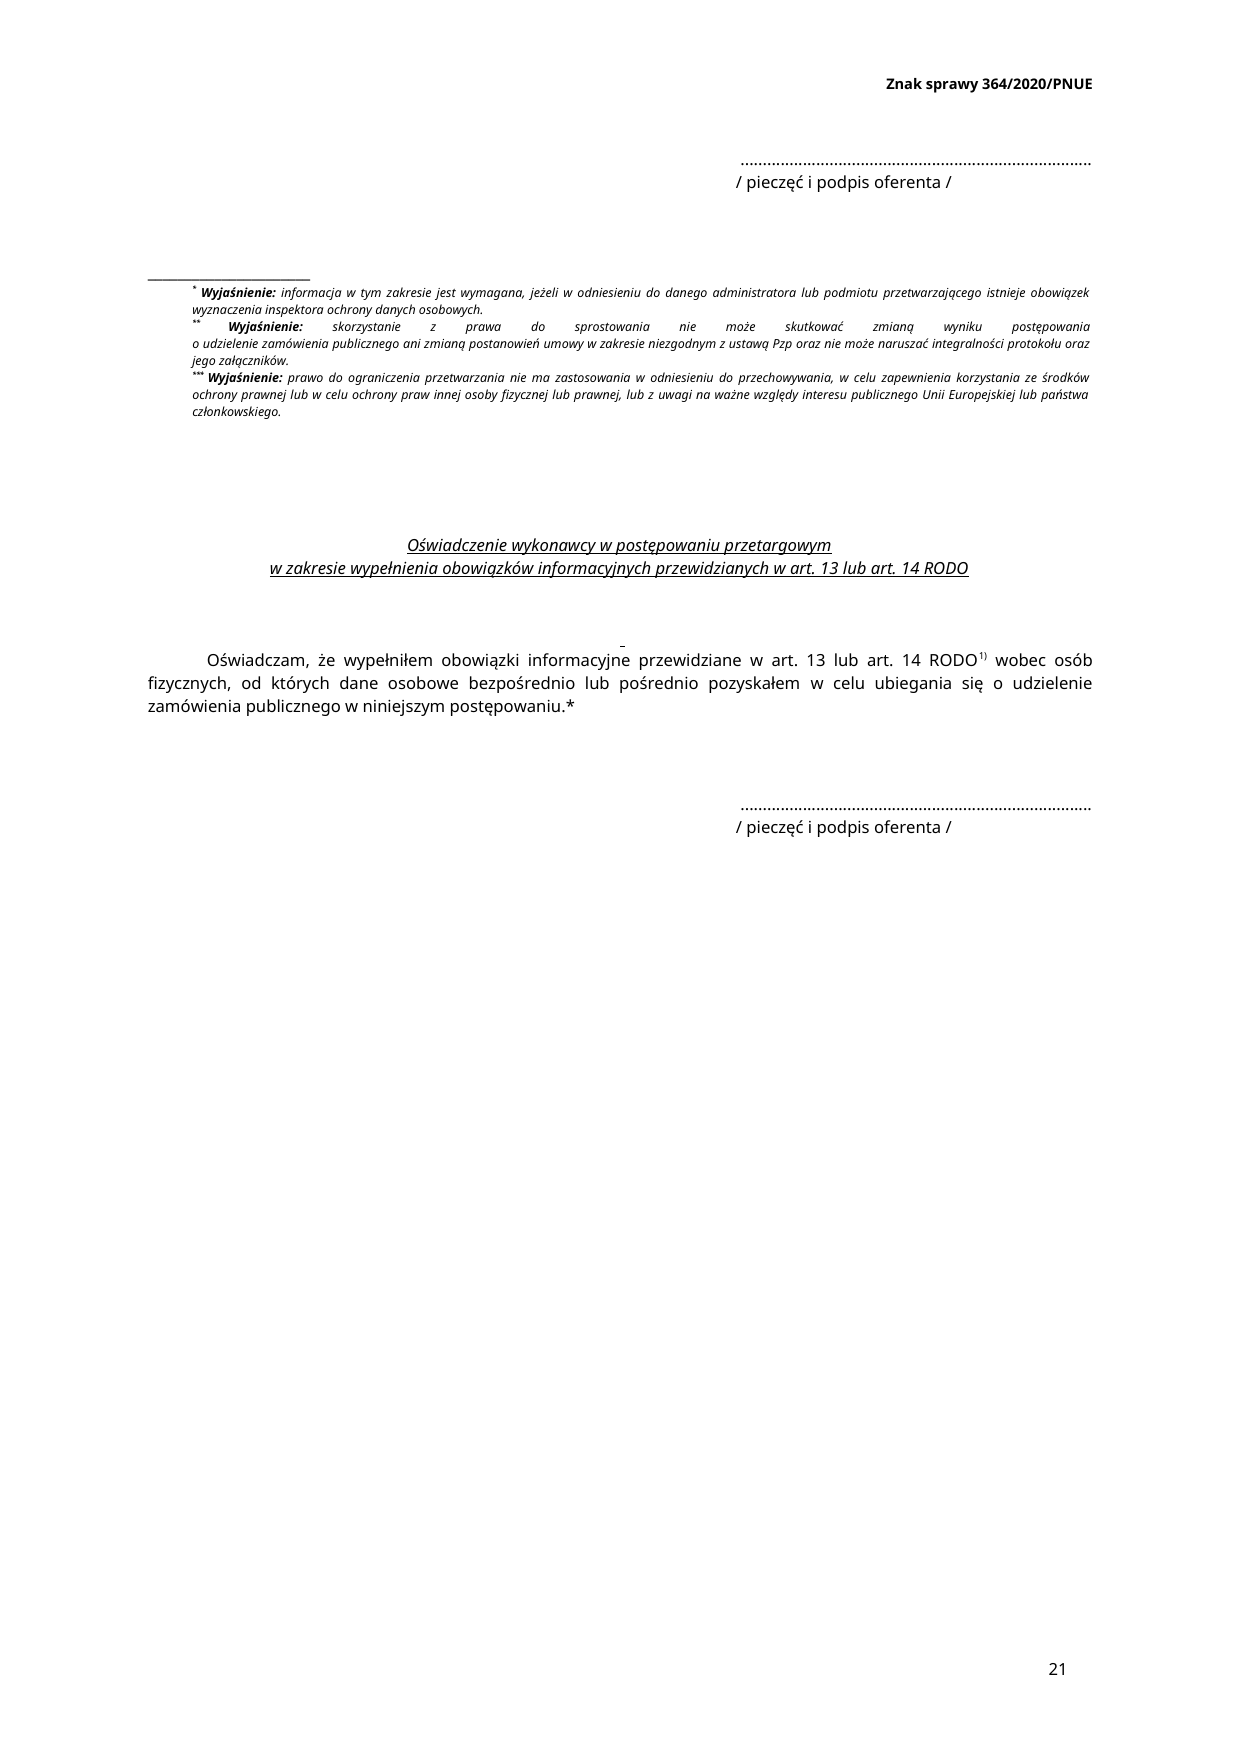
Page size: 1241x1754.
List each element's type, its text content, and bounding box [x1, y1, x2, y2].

list *** Wyjaśnienie: prawo do ograniczenia przetwarzania nie ma zastosowania w odniesieniu do przechowywania, w celu zapewnienia korzystania ze środków ochrony prawnej lub w celu ochrony praw innej osoby fizycznej lub prawnej, lub z uwagi na ważne względy interesu publicznego Unii Europejskiej lub państwa członkowskiego. [192, 369, 1093, 421]
text * Wyjaśnienie: informacja w tym zakresie jest wymagana, jeżeli w odniesieniu do danego administratora lub podmiotu przetwarzającego istnieje obowiązek wyznaczenia inspektora ochrony danych osobowych. [192, 284, 1093, 318]
text w zakresie wypełnienia obowiązków informacyjnych przewidzianych w art. 13 lub art. 14 RODO [148, 557, 1093, 579]
list ** Wyjaśnienie: skorzystanie z prawa do sprostowania nie może skutkować zmianą wyniku postępowania o udzielenie zamówienia publicznego ani zmianą postanowień umowy w zakresie niezgodnym z ustawą Pzp oraz nie może naruszać integralności protokołu oraz jego załączników. [192, 318, 1093, 369]
text Oświadczenie wykonawcy w postępowaniu przetargowym [148, 534, 1093, 557]
text / pieczęć i podpis oferenta / [148, 815, 1093, 838]
text ______________________ [148, 261, 1093, 284]
text ............................................................................... [148, 148, 1093, 170]
text ............................................................................... [148, 793, 1093, 815]
text / pieczęć i podpis oferenta / [148, 170, 1093, 193]
text Oświadczam, że wypełniłem obowiązki informacyjne przewidziane w art. 13 lub art. 14 RODO1) wobec osób fizycznych, od których dane osobowe bezpośrednio lub pośrednio pozyskałem w celu ubiegania się o udzielenie zamówienia publicznego w niniejszym postępowaniu.* [148, 649, 1093, 717]
